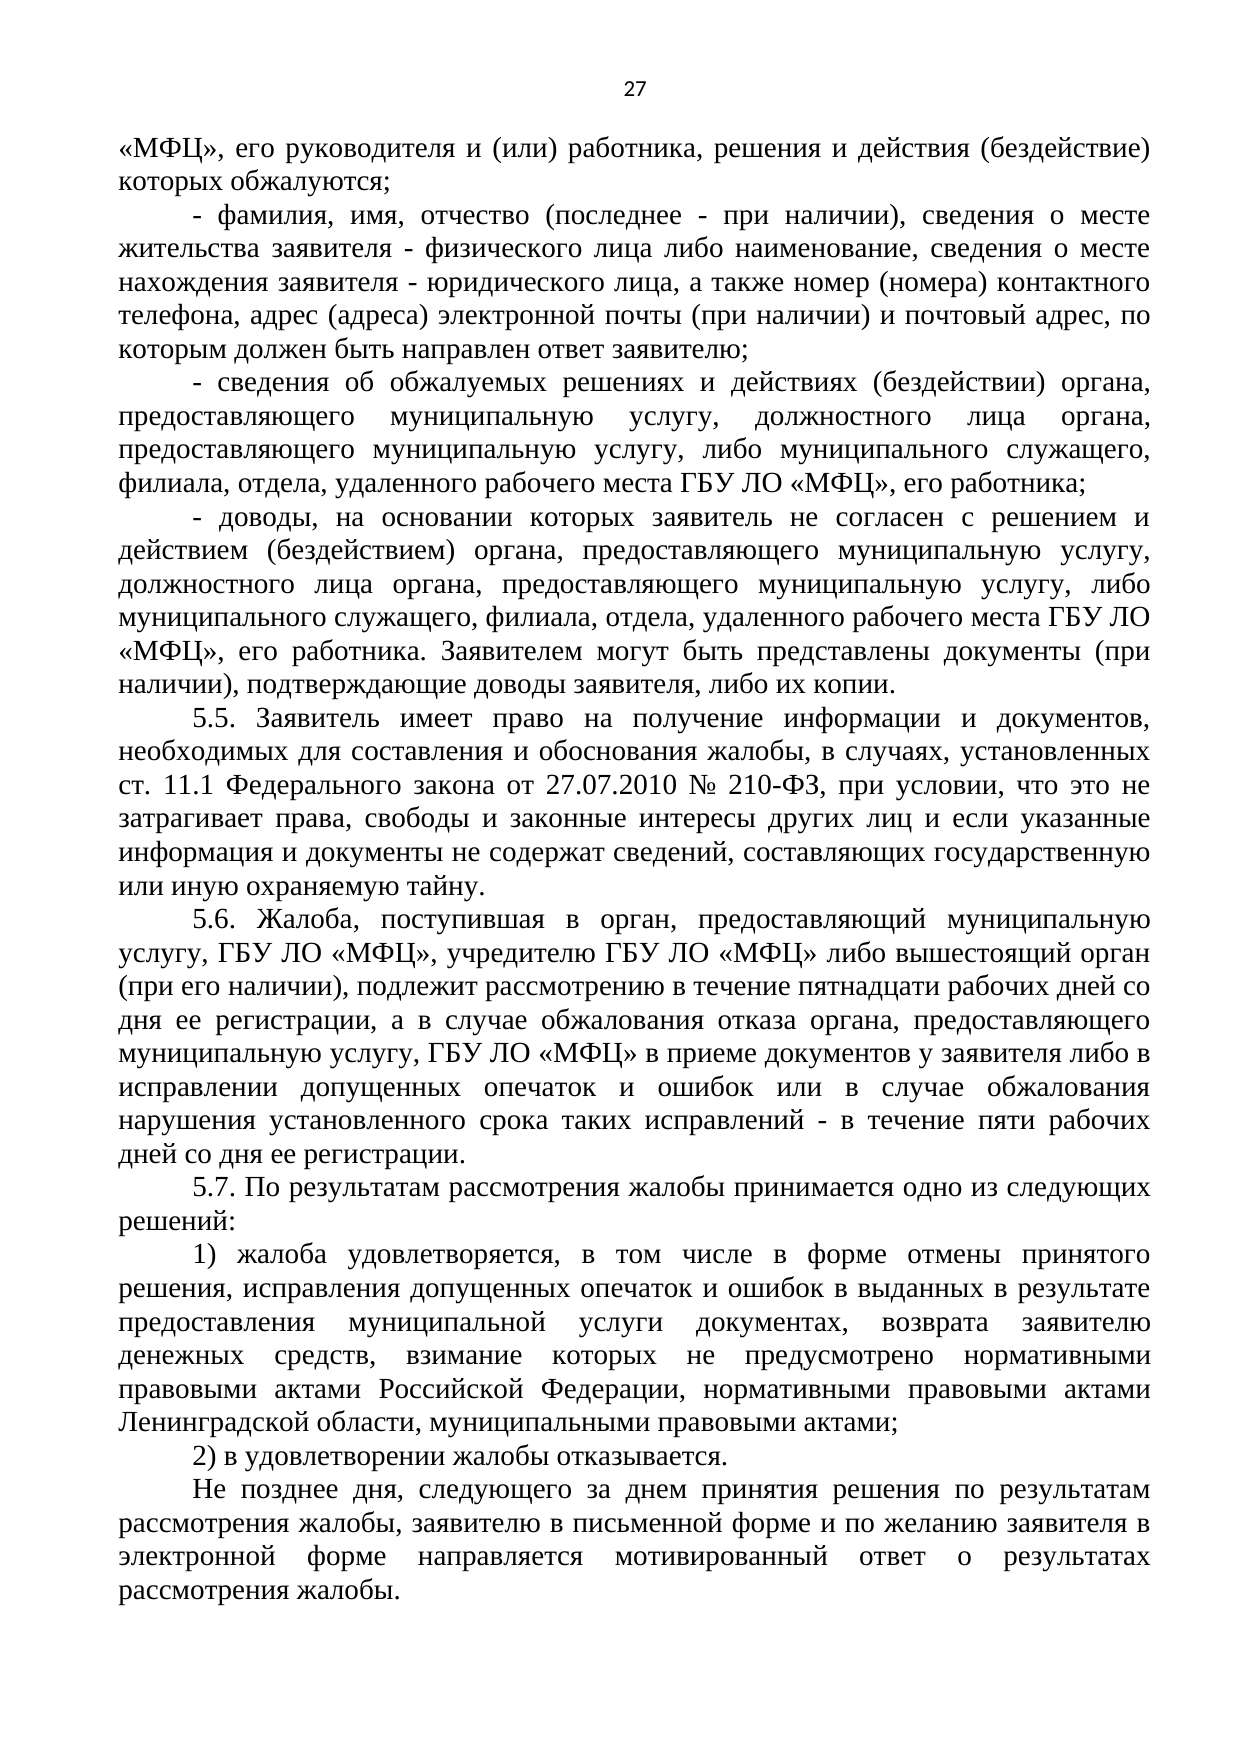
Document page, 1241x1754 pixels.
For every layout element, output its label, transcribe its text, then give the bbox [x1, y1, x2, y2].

text 5.6. Жалоба, поступившая в орган, предоставляющий муниципальную услугу, ГБУ ЛО «МФЦ», учредителю ГБУ ЛО «МФЦ» либо вышестоящий орган (при его наличии), подлежит рассмотрению в течение пятнадцати рабочих дней со дня ее регистрации, а в случае обжалования отказа органа, предоставляющего муниципальную услугу, ГБУ ЛО «МФЦ» в приеме документов у заявителя либо в исправлении допущенных опечаток и ошибок или в случае обжалования нарушения установленного срока таких исправлений - в течение пяти рабочих дней со дня ее регистрации. [118, 901, 1152, 1169]
text 1) жалоба удовлетворяется, в том числе в форме отмены принятого решения, исправления допущенных опечаток и ошибок в выданных в результате предоставления муниципальной услуги документах, возврата заявителю денежных средств, взимание которых не предусмотрено нормативными правовыми актами Российской Федерации, нормативными правовыми актами Ленинградской области, муниципальными правовыми актами; [118, 1237, 1152, 1438]
text - сведения об обжалуемых решениях и действиях (бездействии) органа, предоставляющего муниципальную услугу, должностного лица органа, предоставляющего муниципальную услугу, либо муниципального служащего, филиала, отдела, удаленного рабочего места ГБУ ЛО «МФЦ», его работника; [118, 364, 1152, 499]
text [118, 130, 1152, 197]
text - фамилия, имя, отчество (последнее - при наличии), сведения о месте жительства заявителя - физического лица либо наименование, сведения о месте нахождения заявителя - юридического лица, а также номер (номера) контактного телефона, адрес (адреса) электронной почты (при наличии) и почтовый адрес, по которым должен быть направлен ответ заявителю; [118, 197, 1152, 364]
text Не позднее дня, следующего за днем принятия решения по результатам рассмотрения жалобы, заявителю в письменной форме и по желанию заявителя в электронной форме направляется мотивированный ответ о результатах рассмотрения жалобы. [118, 1471, 1152, 1606]
text 2) в удовлетворении жалобы отказывается. [118, 1438, 1152, 1471]
text 5.5. Заявитель имеет право на получение информации и документов, необходимых для составления и обоснования жалобы, в случаях, установленных ст. 11.1 Федерального закона от 27.07.2010 № 210-ФЗ, при условии, что это не затрагивает права, свободы и законные интересы других лиц и если указанные информация и документы не содержат сведений, составляющих государственную или иную охраняемую тайну. [118, 700, 1152, 901]
text 5.7. По результатам рассмотрения жалобы принимается одно из следующих решений: [118, 1169, 1152, 1237]
text - доводы, на основании которых заявитель не согласен с решением и действием (бездействием) органа, предоставляющего муниципальную услугу, должностного лица органа, предоставляющего муниципальную услугу, либо муниципального служащего, филиала, отдела, удаленного рабочего места ГБУ ЛО «МФЦ», его работника. Заявителем могут быть представлены документы (при наличии), подтверждающие доводы заявителя, либо их копии. [118, 499, 1152, 700]
